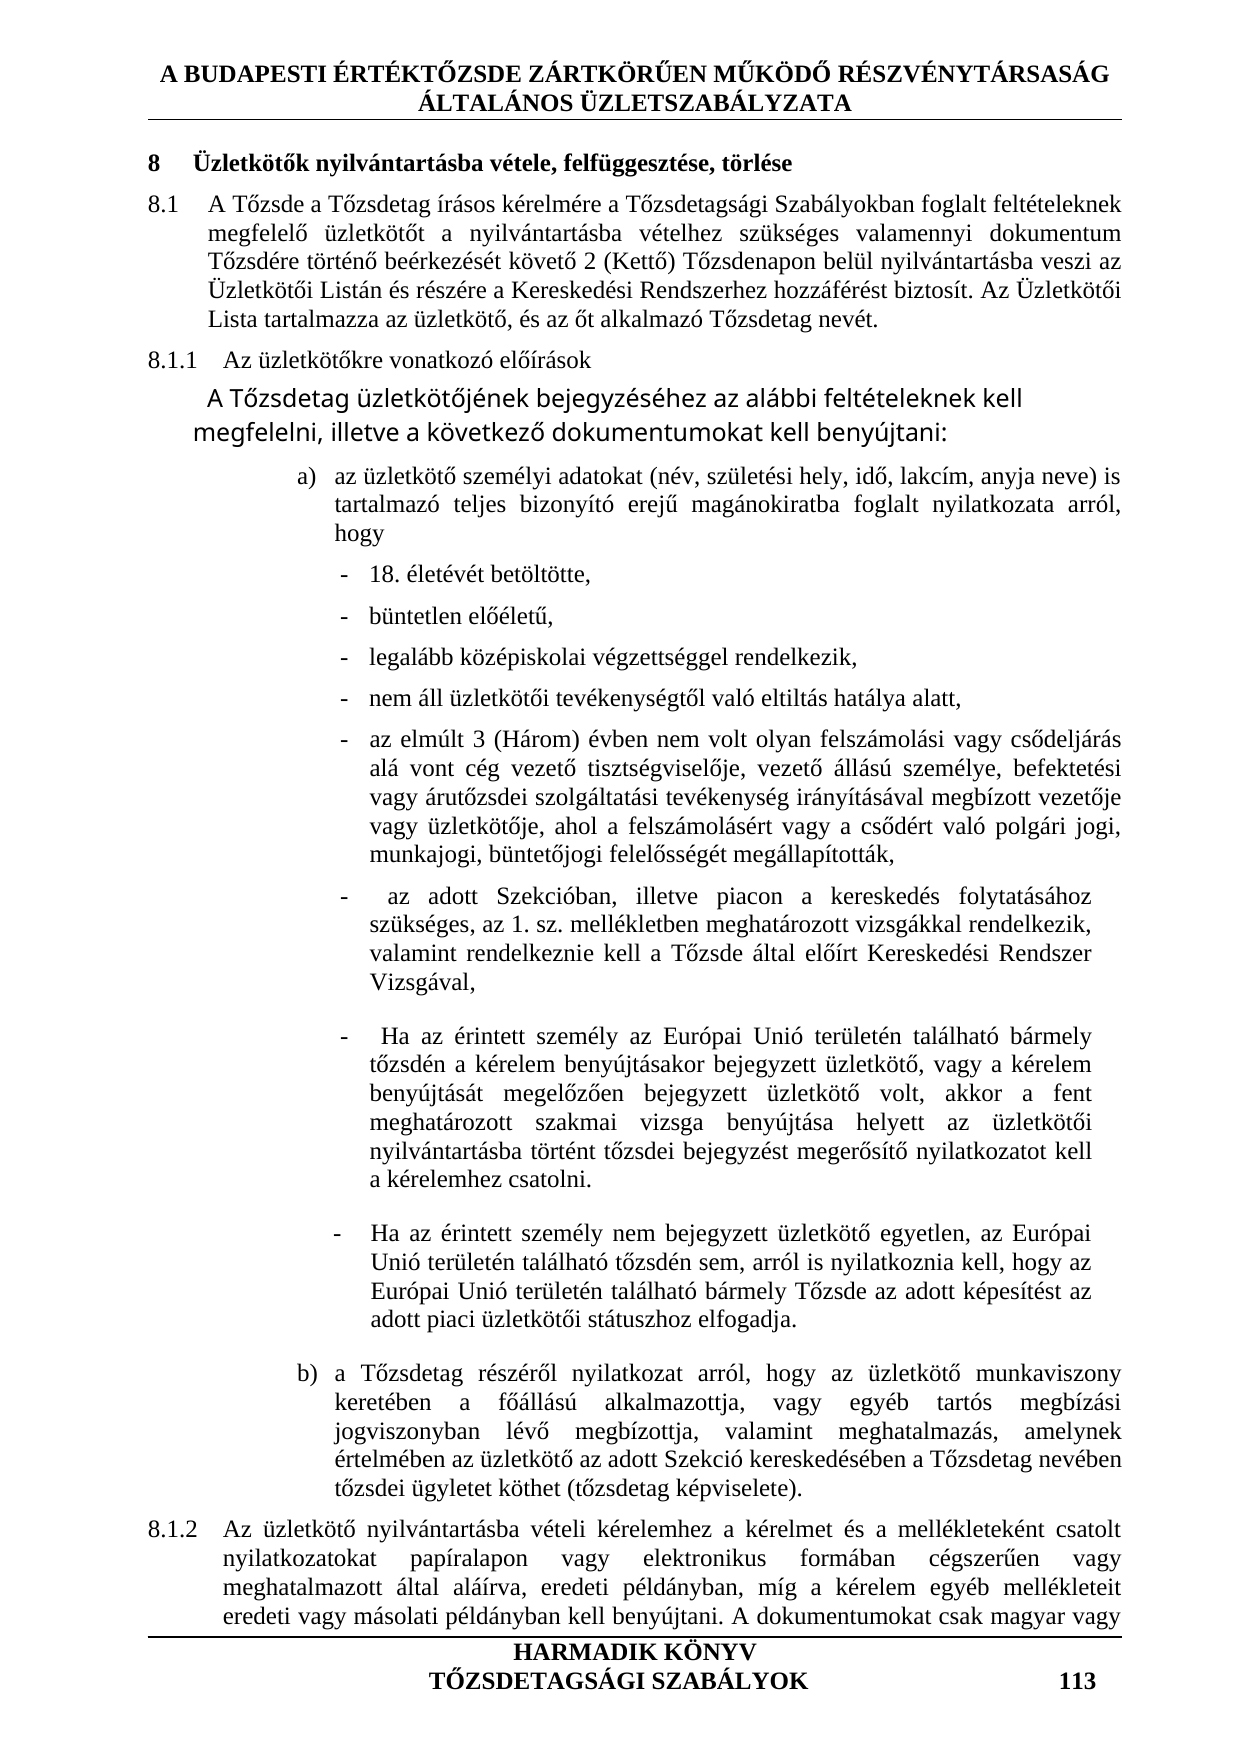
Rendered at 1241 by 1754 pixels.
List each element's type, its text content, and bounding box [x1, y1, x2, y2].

subtitle legalább középiskolai végzettséggel rendelkezik, [259, 642, 1122, 671]
subtitle a Tőzsdetag részéről nyilatkozat arról, hogy az üzletkötő munkaviszony keretében a főállású alkalmazottja, vagy egyéb tartós megbízási jogviszonyban lévő megbízottja, valamint meghatalmazás, amelynek értelmében az üzletkötő az adott Szekció kereskedésében a Tőzsdetag nevében tőzsdei ügyletet köthet (tőzsdetag képviselete). [297, 1358, 1122, 1502]
subtitle 18. életévét betöltötte, [259, 559, 1122, 588]
subtitle Az üzletkötőkre vonatkozó előírások [148, 345, 1122, 374]
subtitle az adott Szekcióban, illetve piacon a kereskedés folytatásához szükséges, az 1. sz. mellékletben meghatározott vizsgákkal rendelkezik, valamint rendelkeznie kell a Tőzsde által előírt Kereskedési Rendszer Vizsgával, [340, 881, 1092, 996]
subtitle az elmúlt 3 (Három) évben nem volt olyan felszámolási vagy csődeljárás alá vont cég vezető tisztségviselője, vezető állású személye, befektetési vagy árutőzsdei szolgáltatási tevékenység irányításával megbízott vezetője vagy üzletkötője, ahol a felszámolásért vagy a csődért való polgári jogi, munkajogi, büntetőjogi felelősségét megállapították, [340, 724, 1122, 868]
subtitle büntetlen előéletű, [259, 601, 1122, 629]
subtitle A Tőzsde a Tőzsdetag írásos kérelmére a Tőzsdetagsági Szabályokban foglalt feltételeknek megfelelő üzletkötőt a nyilvántartásba vételhez szükséges valamennyi dokumentum Tőzsdére történő beérkezését követő 2 (Kettő) Tőzsdenapon belül nyilvántartásba veszi az Üzletkötői Listán és részére a Kereskedési Rendszerhez hozzáférést biztosít. Az Üzletkötői Lista tartalmazza az üzletkötő, és az őt alkalmazó Tőzsdetag nevét. [148, 189, 1122, 333]
subtitle az üzletkötő személyi adatokat (név, születési hely, idő, lakcím, anyja neve) is tartalmazó teljes bizonyító erejű magánokiratba foglalt nyilatkozata arról, hogy [297, 461, 1122, 547]
text A Tőzsdetag üzletkötőjének bejegyzéséhez az alábbi feltételeknek kell megfelelni, illetve a következő dokumentumokat kell benyújtani: [193, 380, 1122, 448]
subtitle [148, 1514, 1122, 1629]
subtitle Üzletkötők nyilvántartásba vétele, felfüggesztése, törlése [148, 148, 1092, 176]
subtitle nem áll üzletkötői tevékenységtől való eltiltás hatálya alatt, [259, 683, 1122, 712]
subtitle Ha az érintett személy az Európai Unió területén található bármely tőzsdén a kérelem benyújtásakor bejegyzett üzletkötő, vagy a kérelem benyújtását megelőzően bejegyzett üzletkötő volt, akkor a fent meghatározott szakmai vizsga benyújtása helyett az üzletkötői nyilvántartásba történt tőzsdei bejegyzést megerősítő nyilatkozatot kell a kérelemhez csatolni. [340, 1021, 1092, 1193]
list Ha az érintett személy nem bejegyzett üzletkötő egyetlen, az Európai Unió területén található tőzsdén sem, arról is nyilatkoznia kell, hogy az Európai Unió területén található bármely Tőzsde az adott képesítést az adott piaci üzletkötői státuszhoz elfogadja. [333, 1218, 1092, 1333]
